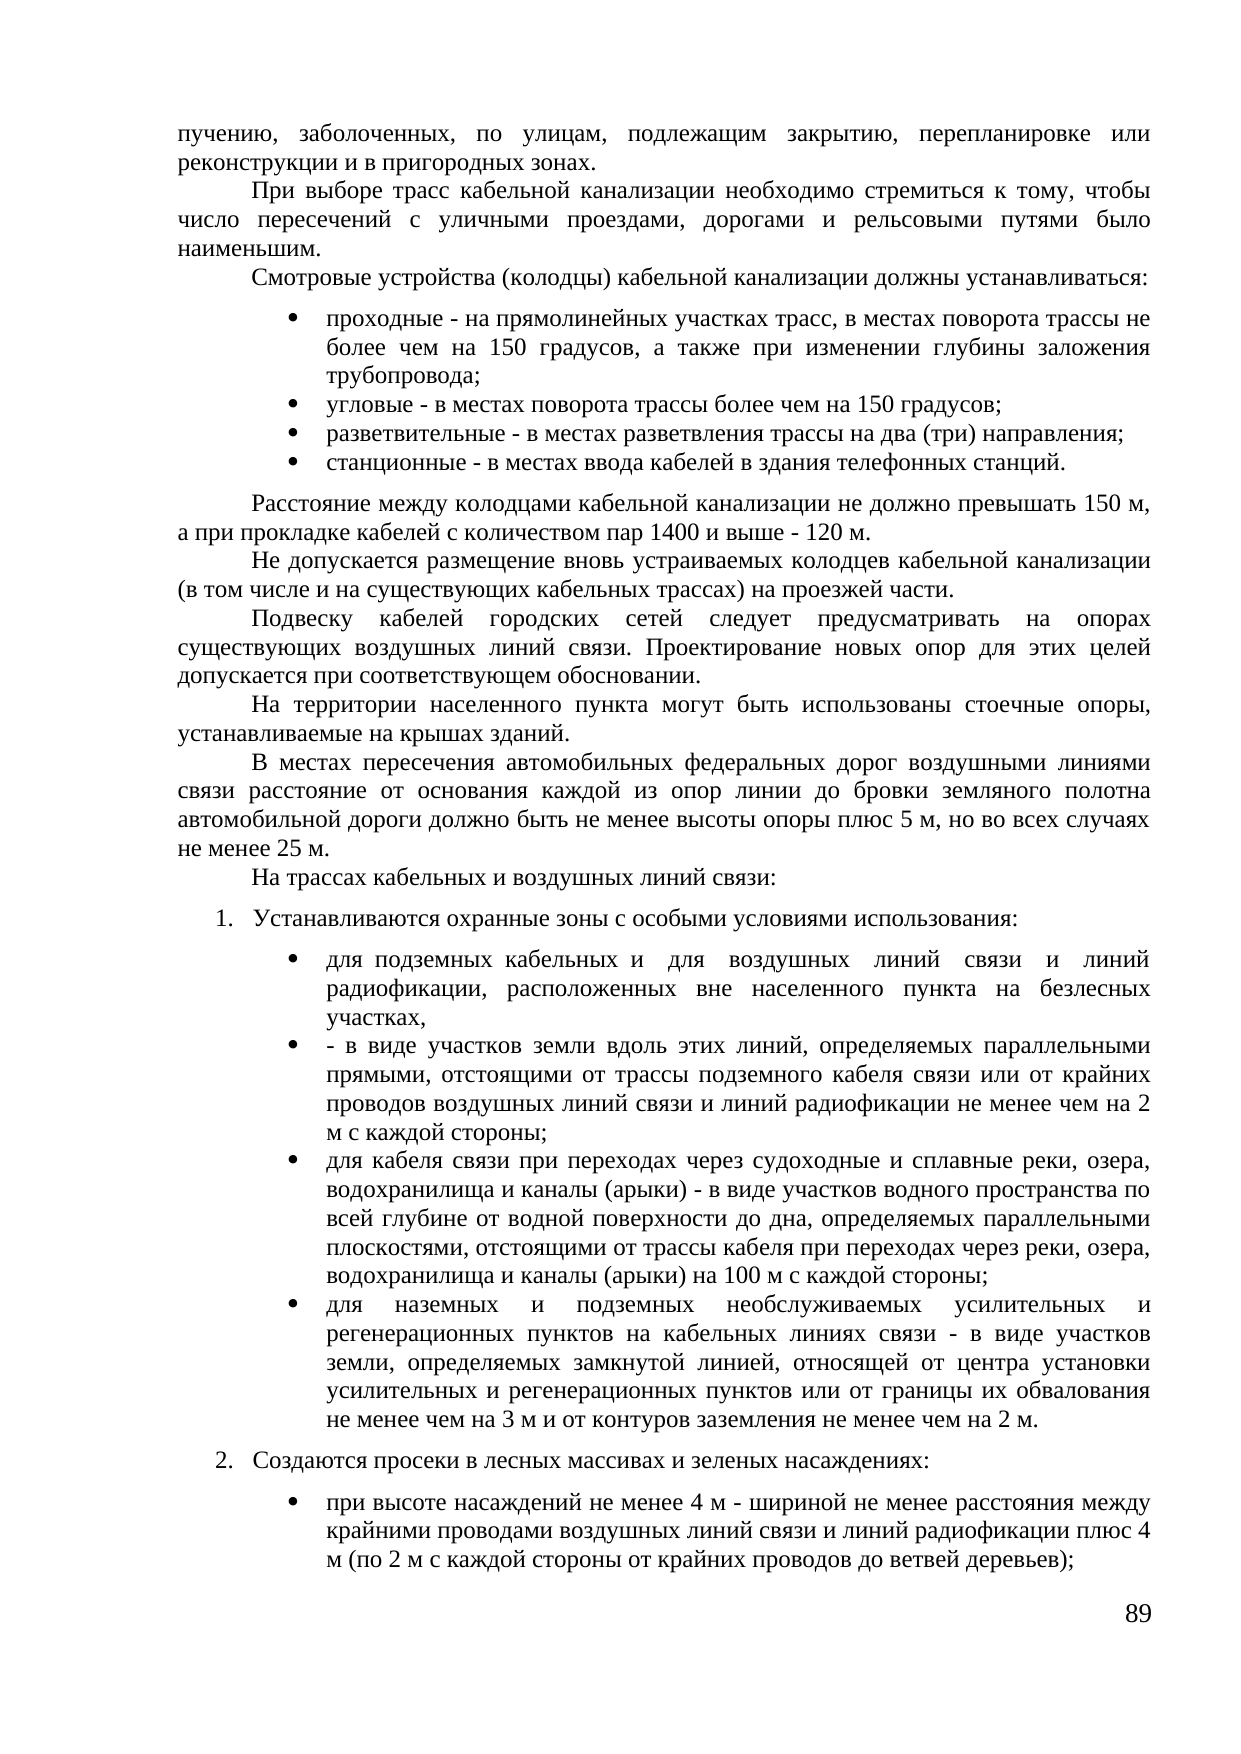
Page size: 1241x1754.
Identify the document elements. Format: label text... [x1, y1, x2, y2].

text Подвеску кабелей городских сетей следует предусматривать на опорах существующих воздушных линий связи. Проектирование новых опор для этих целей допускается при соответствующем обосновании. [177, 603, 1152, 689]
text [177, 118, 1152, 176]
text проходные - на прямолинейных участках трасс, в местах поворота трассы не более чем на 150 градусов, а также при изменении глубины заложения трубопровода; [288, 303, 1152, 389]
text Расстояние между колодцами кабельной канализации не должно превышать 150 м, а при прокладке кабелей с количеством пар 1400 и выше - 120 м. [177, 488, 1152, 546]
text для подземных кабельных и для воздушных линий связи и линий радиофикации, расположенных вне населенного пункта на безлесных участках, [288, 944, 1152, 1031]
text при высоте насаждений не менее 4 м - шириной не менее расстояния между крайними проводами воздушных линий связи и линий радиофикации плюс 4 м (по 2 м с каждой стороны от крайних проводов до ветвей деревьев); [288, 1487, 1152, 1573]
text - в виде участков земли вдоль этих линий, определяемых параллельными прямыми, отстоящими от трассы подземного кабеля связи или от крайних проводов воздушных линий связи и линий радиофикации не менее чем на 2 м с каждой стороны; [288, 1031, 1152, 1146]
text угловые - в местах поворота трассы более чем на 150 градусов; [288, 389, 1152, 418]
text станционные - в местах ввода кабелей в здания телефонных станций. [288, 447, 1152, 476]
text На трассах кабельных и воздушных линий связи: [177, 862, 1152, 891]
text При выборе трасс кабельной канализации необходимо стремиться к тому, чтобы число пересечений с уличными проездами, дорогами и рельсовыми путями было наименьшим. [177, 176, 1152, 262]
text для кабеля связи при переходах через судоходные и сплавные реки, озера, водохранилища и каналы (арыки) - в виде участков водного пространства по всей глубине от водной поверхности до дна, определяемых параллельными плоскостями, отстоящими от трассы кабеля при переходах через реки, озера, водохранилища и каналы (арыки) на 100 м с каждой стороны; [288, 1146, 1152, 1289]
text Создаются просеки в лесных массивах и зеленых насаждениях: [215, 1446, 1152, 1474]
text разветвительные - в местах разветвления трассы на два (три) направления; [288, 418, 1152, 447]
text Смотровые устройства (колодцы) кабельной канализации должны устанавливаться: [177, 262, 1152, 291]
text для наземных и подземных необслуживаемых усилительных и регенерационных пунктов на кабельных линиях связи - в виде участков земли, определяемых замкнутой линией, относящей от центра установки усилительных и регенерационных пунктов или от границы их обвалования не менее чем на 3 м и от контуров заземления не менее чем на 2 м. [288, 1289, 1152, 1433]
text В местах пересечения автомобильных федеральных дорог воздушными линиями связи расстояние от основания каждой из опор линии до бровки земляного полотна автомобильной дороги должно быть не менее высоты опоры плюс 5 м, но во всех случаях не менее 25 м. [177, 747, 1152, 862]
text Не допускается размещение вновь устраиваемых колодцев кабельной канализации (в том числе и на существующих кабельных трассах) на проезжей части. [177, 546, 1152, 603]
text На территории населенного пункта могут быть использованы стоечные опоры, устанавливаемые на крышах зданий. [177, 689, 1152, 747]
list Устанавливаются охранные зоны с особыми условиями использования: [215, 903, 1152, 932]
